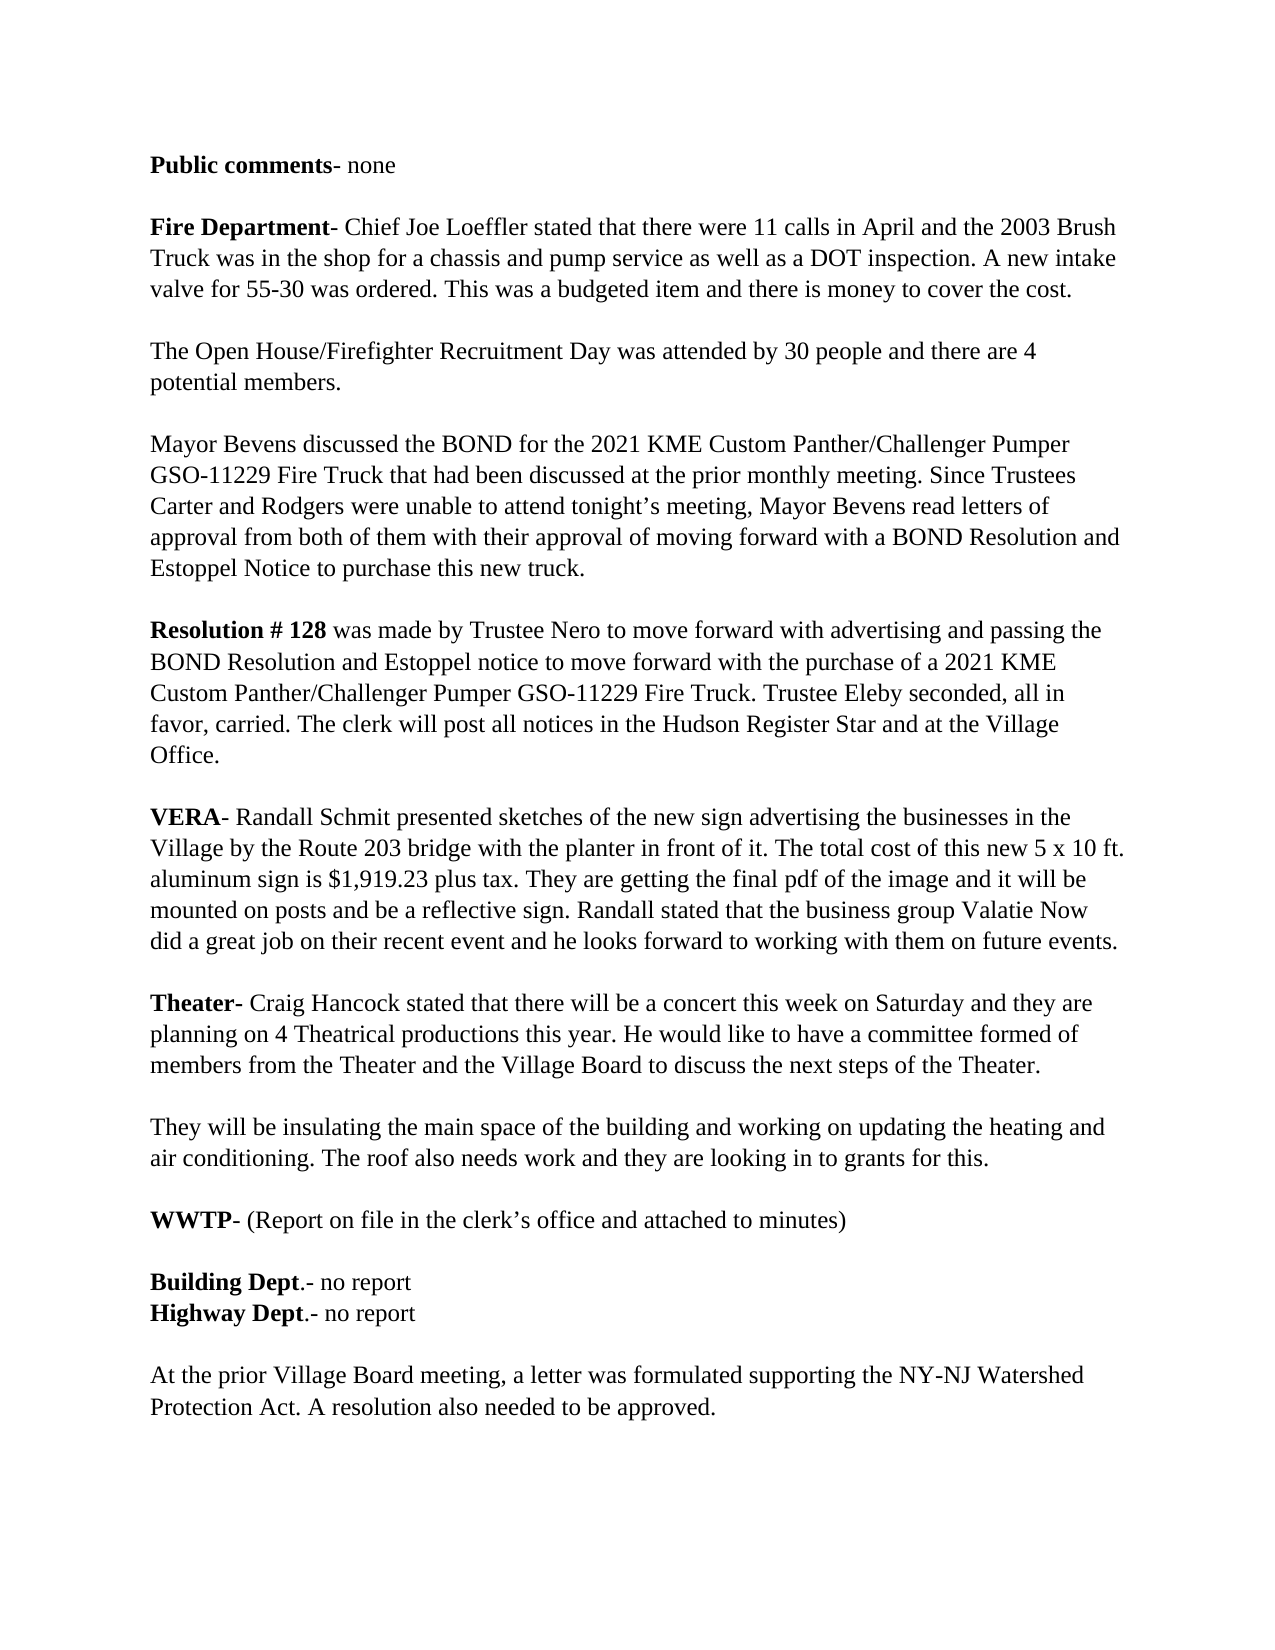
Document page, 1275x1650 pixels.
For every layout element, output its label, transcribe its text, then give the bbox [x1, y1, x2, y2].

text Resolution # 128 was made by Trustee Nero to move forward with advertising and passing the BOND Resolution and Estoppel notice to move forward with the purchase of a 2021 KME Custom Panther/Challenger Pumper GSO-11229 Fire Truck. Trustee Eleby seconded, all in favor, carried. The clerk will post all notices in the Hudson Register Star and at the Village Office. [150, 616, 1125, 768]
text At the prior Village Board meeting, a letter was formulated supporting the NY-NJ Watershed Protection Act. A resolution also needed to be approved. [150, 1361, 1125, 1420]
text WWTP- (Report on file in the clerk’s office and attached to minutes) [150, 1205, 1125, 1234]
text Public comments- none [150, 150, 1125, 179]
text Building Dept.- no report [150, 1267, 1125, 1296]
text Highway Dept.- no report [150, 1298, 1125, 1327]
text Mayor Bevens discussed the BOND for the 2021 KME Custom Panther/Challenger Pumper GSO-11229 Fire Truck that had been discussed at the prior monthly meeting. Since Trustees Carter and Rodgers were unable to attend tonight’s meeting, Mayor Bevens read letters of approval from both of them with their approval of moving forward with a BOND Resolution and Estoppel Notice to purchase this new truck. [150, 429, 1125, 582]
text Theater- Craig Hancock stated that there will be a concert this week on Saturday and they are planning on 4 Theatrical productions this year. He would like to have a committee formed of members from the Theater and the Village Board to discuss the next steps of the Theater. [150, 988, 1125, 1079]
text Fire Department- Chief Joe Loeffler stated that there were 11 calls in April and the 2003 Brush Truck was in the shop for a chassis and pump service as well as a DOT inspection. A new intake valve for 55-30 was ordered. This was a budgeted item and there is money to cover the cost. [150, 212, 1125, 303]
text They will be insulating the main space of the building and working on updating the heating and air conditioning. The roof also needs work and they are looking in to grants for this. [150, 1112, 1125, 1172]
text The Open House/Firefighter Recruitment Day was attended by 30 people and there are 4 potential members. [150, 336, 1125, 396]
text VERA- Randall Schmit presented sketches of the new sign advertising the businesses in the Village by the Route 203 bridge with the planter in front of it. The total cost of this new 5 x 10 ft. aluminum sign is $1,919.23 plus tax. They are getting the final pdf of the image and it will be mounted on posts and be a reflective sign. Randall stated that the business group Valatie Now did a great job on their recent event and he looks forward to working with them on future events. [150, 802, 1125, 955]
